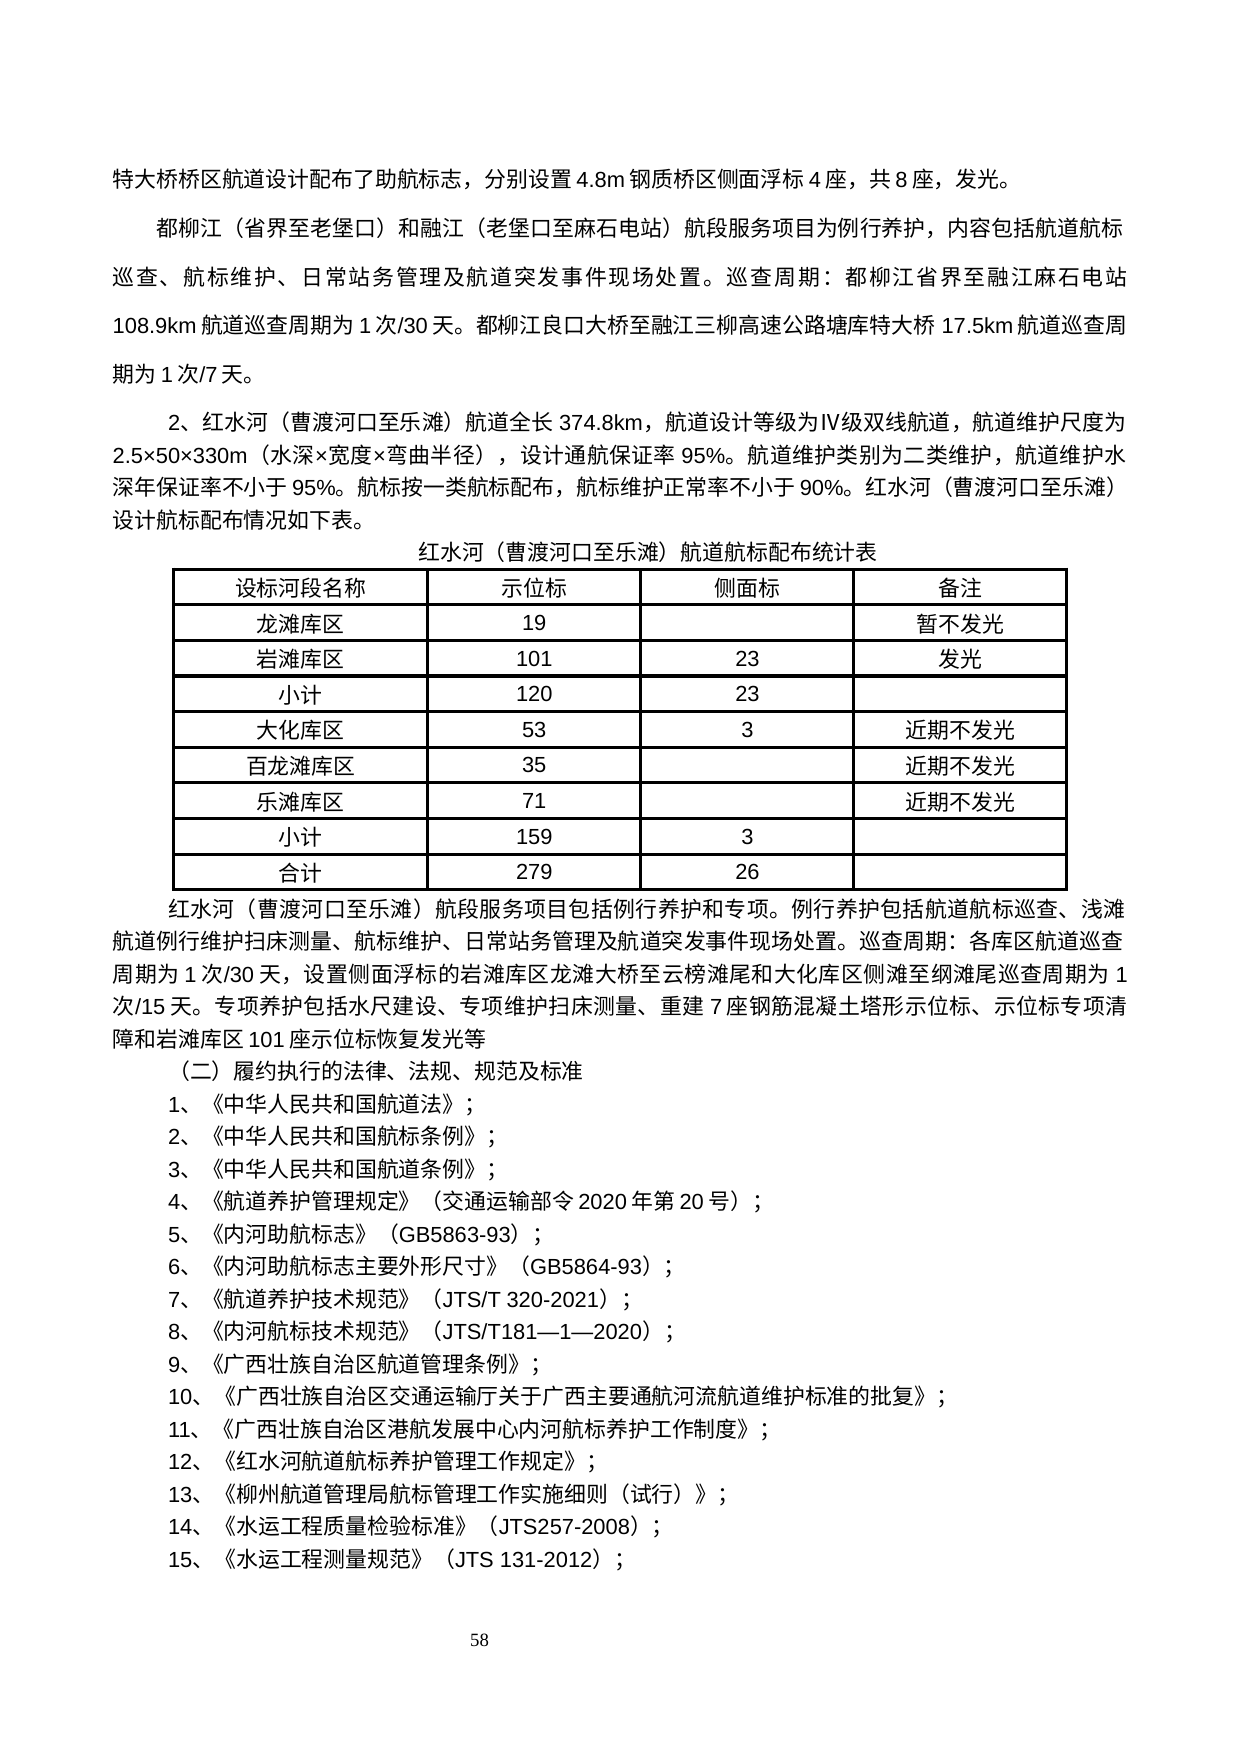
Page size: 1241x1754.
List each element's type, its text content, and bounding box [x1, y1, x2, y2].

table_cell 合计 [175, 856, 426, 888]
text 15、《水运工程测量规范》（JTS 131-2012）； [112, 1541, 1128, 1574]
table_cell 23 [642, 678, 852, 710]
text 6、《内河助航标志主要外形尺寸》（GB5864-93）； [112, 1249, 1128, 1281]
text 2、《中华人民共和国航标条例》； [112, 1119, 1128, 1151]
text 红水河（曹渡河口至乐滩）航道航标配布统计表 [112, 535, 1128, 567]
table_cell 3 [642, 713, 852, 746]
text 11、《广西壮族自治区港航发展中心内河航标养护工作制度》； [112, 1411, 1128, 1444]
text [112, 162, 1128, 194]
table_header 设标河段名称 [175, 571, 426, 603]
table_cell 近期不发光 [855, 749, 1065, 781]
table_header 备注 [855, 571, 1065, 603]
text 5、《内河助航标志》（GB5863-93）； [112, 1216, 1128, 1249]
table_header 示位标 [429, 571, 639, 603]
text 12、《红水河航道航标养护管理工作规定》； [112, 1444, 1128, 1476]
text 1、《中华人民共和国航道法》； [112, 1086, 1128, 1119]
text 14、《水运工程质量检验标准》（JTS257-2008）； [112, 1509, 1128, 1541]
table_cell 19 [429, 606, 639, 639]
table_cell 279 [429, 856, 639, 888]
table_cell 近期不发光 [855, 784, 1065, 817]
table_cell 暂不发光 [855, 606, 1065, 639]
table_cell [642, 606, 852, 639]
table_cell [855, 856, 1065, 888]
text （二）履约执行的法律、法规、规范及标准 [112, 1054, 1128, 1086]
text 2、红水河（曹渡河口至乐滩）航道全长374.8km，航道设计等级为Ⅳ级双线航道，航道维护尺度为2.5×50×330m（水深×宽度×弯曲半径），设计通航保证率95%。航道维护类别为二类维护，航道维护水深年保证率不小于95%。航标按一类航标配布，航标维护正常率不小于90%。红水河（曹渡河口至乐滩）设计航标配布情况如下表。 [112, 405, 1128, 535]
table_cell 26 [642, 856, 852, 888]
table_cell 龙滩库区 [175, 606, 426, 639]
text 7、《航道养护技术规范》（JTS/T 320-2021）； [112, 1281, 1128, 1314]
table_cell 小计 [175, 820, 426, 852]
table_cell 120 [429, 678, 639, 710]
text 都柳江（省界至老堡口）和融江（老堡口至麻石电站）航段服务项目为例行养护，内容包括航道航标巡查、航标维护、日常站务管理及航道突发事件现场处置。巡查周期：都柳江省界至融江麻石电站108.9km航道巡查周期为1次/30天。都柳江良口大桥至融江三柳高速公路塘库特大桥17.5km航道巡查周期为1次/7天。 [112, 210, 1128, 389]
table_cell 159 [429, 820, 639, 852]
table_cell 71 [429, 784, 639, 817]
table_cell 3 [642, 820, 852, 852]
table_cell 101 [429, 642, 639, 674]
table_cell [642, 784, 852, 817]
table_cell [642, 749, 852, 781]
table_cell 百龙滩库区 [175, 749, 426, 781]
table_cell 乐滩库区 [175, 784, 426, 817]
table_header 侧面标 [642, 571, 852, 603]
table_cell 岩滩库区 [175, 642, 426, 674]
text 10、《广西壮族自治区交通运输厅关于广西主要通航河流航道维护标准的批复》； [112, 1379, 1128, 1411]
text 8、《内河航标技术规范》（JTS/T181—1—2020）； [112, 1314, 1128, 1346]
table_cell 大化库区 [175, 713, 426, 746]
table_cell 23 [642, 642, 852, 674]
text 9、《广西壮族自治区航道管理条例》； [112, 1346, 1128, 1379]
table_cell 发光 [855, 642, 1065, 674]
table_cell [855, 820, 1065, 852]
text 4、《航道养护管理规定》（交通运输部令2020年第20号）； [112, 1184, 1128, 1216]
table_cell 近期不发光 [855, 713, 1065, 746]
text 13、《柳州航道管理局航标管理工作实施细则（试行）》； [112, 1476, 1128, 1509]
text 3、《中华人民共和国航道条例》； [112, 1151, 1128, 1184]
table_cell 小计 [175, 678, 426, 710]
table_cell [855, 678, 1065, 710]
text 红水河（曹渡河口至乐滩）航段服务项目包括例行养护和专项。例行养护包括航道航标巡查、浅滩航道例行维护扫床测量、航标维护、日常站务管理及航道突发事件现场处置。巡查周期：各库区航道巡查周期为1次/30天，设置侧面浮标的岩滩库区龙滩大桥至云榜滩尾和大化库区侧滩至纲滩尾巡查周期为1次/15天。专项养护包括水尺建设、专项维护扫床测量、重建7座钢筋混凝土塔形示位标、示位标专项清障和岩滩库区101座示位标恢复发光等 [112, 891, 1128, 1054]
table_cell 35 [429, 749, 639, 781]
table_cell 53 [429, 713, 639, 746]
